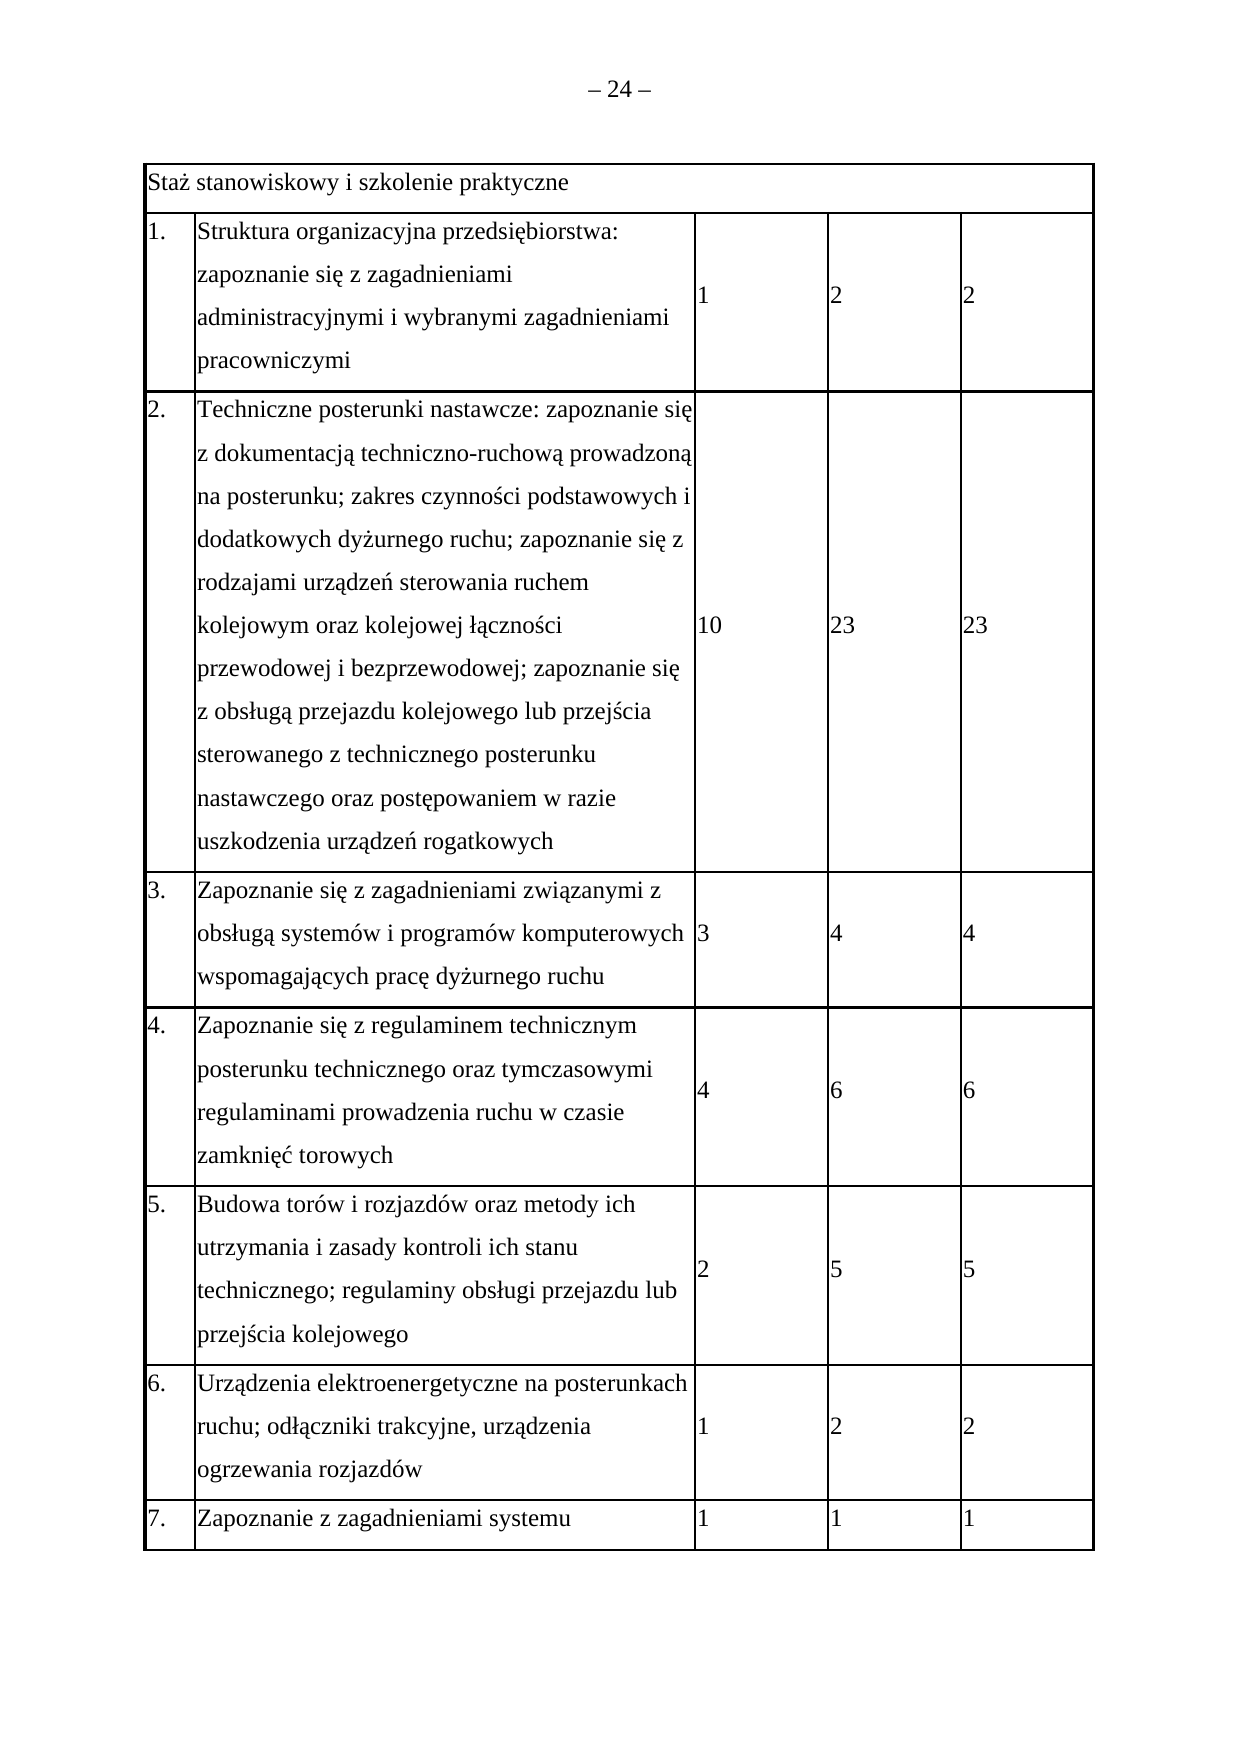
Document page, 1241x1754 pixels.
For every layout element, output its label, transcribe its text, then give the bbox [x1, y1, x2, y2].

table_cell 6 [962, 1009, 1092, 1185]
table_cell Zapoznanie się z regulaminem technicznym posterunku technicznego oraz tymczasowymi regulaminami prowadzenia ruchu w czasie zamknięć torowych [196, 1009, 694, 1185]
table_cell 6 [829, 1009, 960, 1185]
table_cell 2 [829, 214, 960, 390]
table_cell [196, 1501, 694, 1548]
table_cell 4 [829, 873, 960, 1006]
table_cell 4. [147, 1009, 194, 1185]
table_cell 7. [147, 1501, 194, 1548]
table_cell Budowa torów i rozjazdów oraz metody ich utrzymania i zasady kontroli ich stanu technicznego; regulaminy obsługi przejazdu lub przejścia kolejowego [196, 1187, 694, 1364]
table_cell 4 [696, 1009, 827, 1185]
table_cell 1 [696, 1501, 827, 1548]
table_cell 2 [962, 1366, 1092, 1499]
table_cell 23 [829, 393, 960, 871]
table_cell 3. [147, 873, 194, 1006]
table_cell 2 [962, 214, 1092, 390]
table_cell Urządzenia elektroenergetyczne na posterunkach ruchu; odłączniki trakcyjne, urządzenia ogrzewania rozjazdów [196, 1366, 694, 1499]
table_cell 10 [696, 393, 827, 871]
table_cell Techniczne posterunki nastawcze: zapoznanie się z dokumentacją techniczno-ruchową prowadzoną na posterunku; zakres czynności podstawowych i dodatkowych dyżurnego ruchu; zapoznanie się z rodzajami urządzeń sterowania ruchem kolejowym oraz kolejowej łączności przewodowej i bezprzewodowej; zapoznanie się z obsługą przejazdu kolejowego lub przejścia sterowanego z technicznego posterunku nastawczego oraz postępowaniem w razie uszkodzenia urządzeń rogatkowych [196, 393, 694, 871]
table_cell 1 [962, 1501, 1092, 1548]
table_cell Struktura organizacyjna przedsiębiorstwa: zapoznanie się z zagadnieniami administracyjnymi i wybranymi zagadnieniami pracowniczymi [196, 214, 694, 390]
table_cell 2 [829, 1366, 960, 1499]
table_cell 4 [962, 873, 1092, 1006]
table_cell Staż stanowiskowy i szkolenie praktyczne [147, 165, 1092, 212]
table_cell 1 [696, 1366, 827, 1499]
table_cell 2 [696, 1187, 827, 1364]
table_cell 1. [147, 214, 194, 390]
table_cell 5 [962, 1187, 1092, 1364]
table_cell Zapoznanie się z zagadnieniami związanymi z obsługą systemów i programów komputerowych wspomagających pracę dyżurnego ruchu [196, 873, 694, 1006]
table_cell 5. [147, 1187, 194, 1364]
table_cell 5 [829, 1187, 960, 1364]
table_cell 3 [696, 873, 827, 1006]
table_cell 1 [829, 1501, 960, 1548]
table_cell 2. [147, 393, 194, 871]
table_cell 1 [696, 214, 827, 390]
table_cell 23 [962, 393, 1092, 871]
table_cell 6. [147, 1366, 194, 1499]
